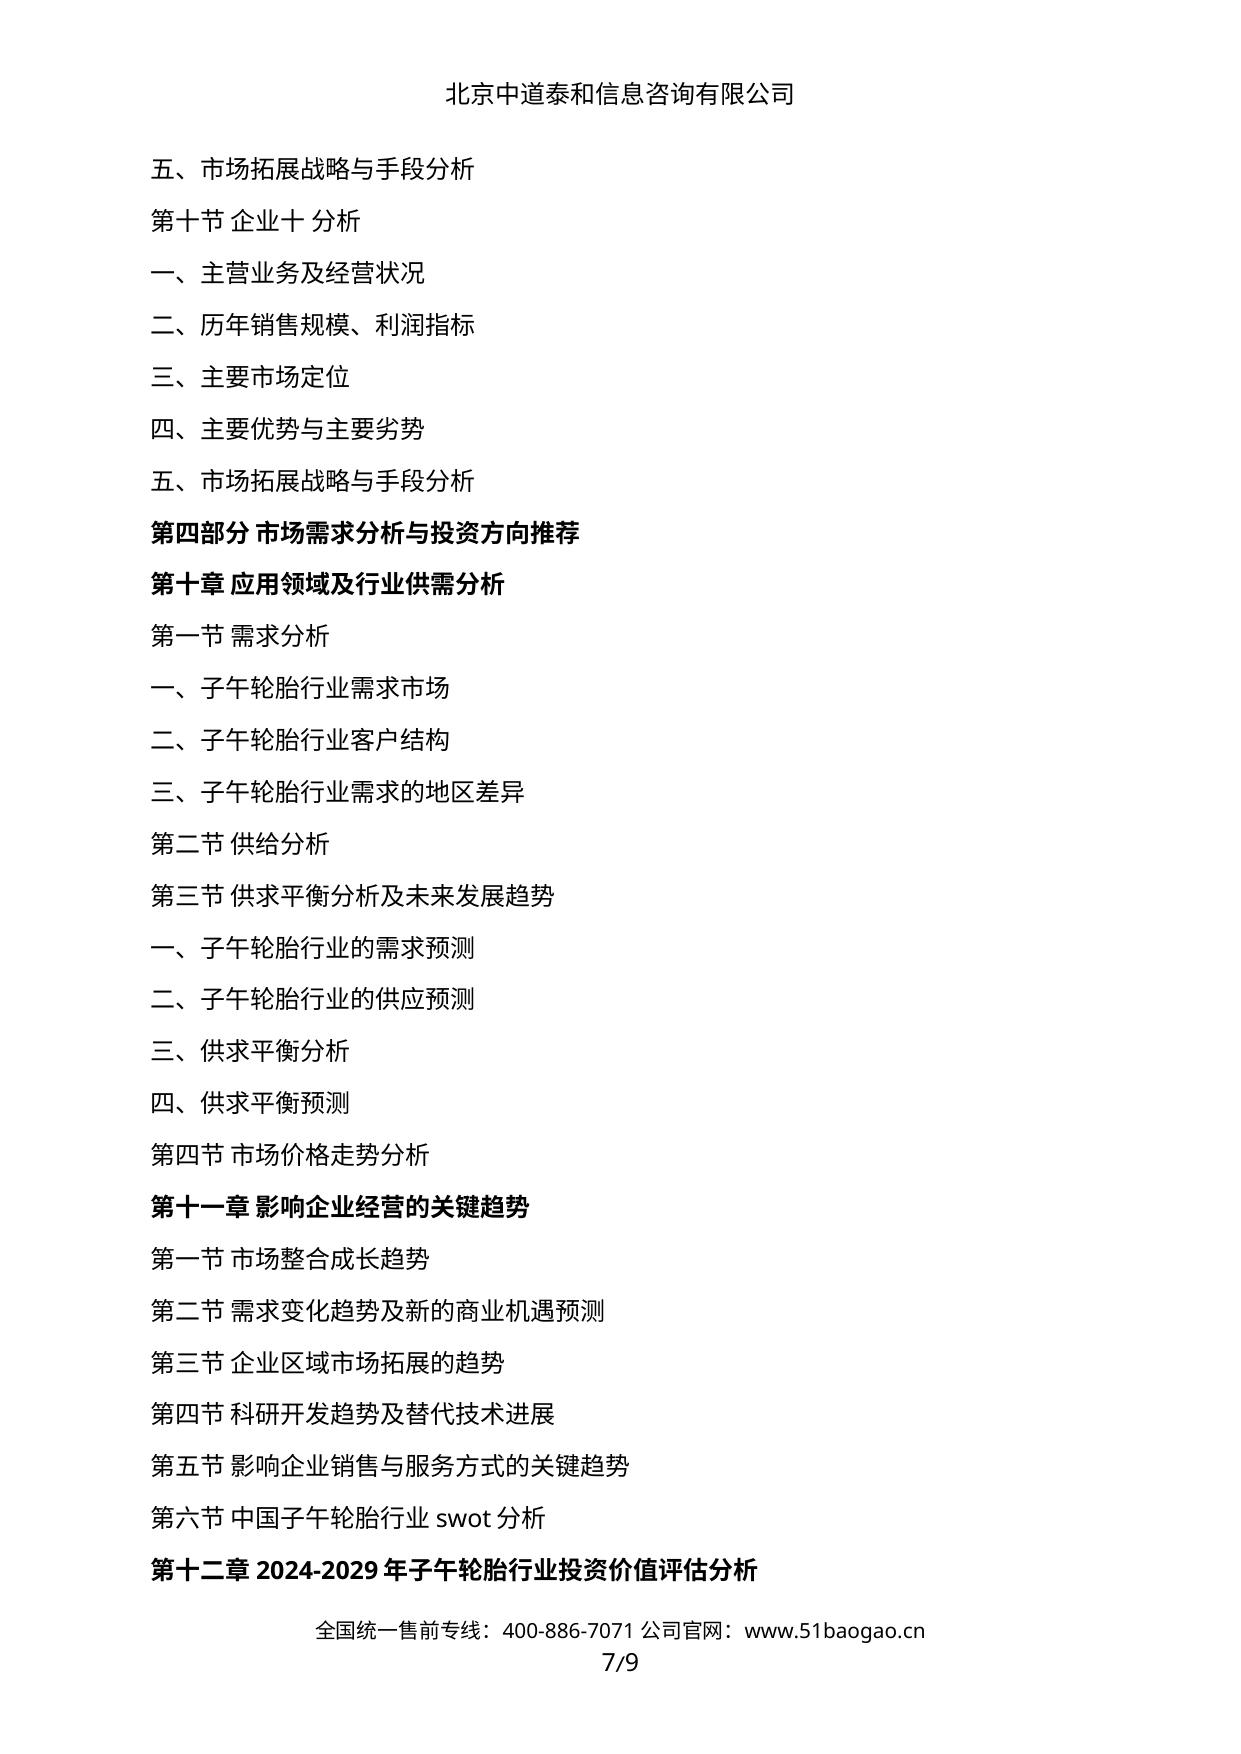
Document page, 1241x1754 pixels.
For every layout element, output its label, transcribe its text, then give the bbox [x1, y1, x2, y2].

text 第五节 影响企业销售与服务方式的关键趋势 [150, 1447, 1090, 1483]
text 第十节 企业十 分析 [150, 202, 1090, 238]
text 第四节 科研开发趋势及替代技术进展 [150, 1395, 1090, 1431]
text 一、子午轮胎行业的需求预测 [150, 928, 1090, 964]
text 三、供求平衡分析 [150, 1032, 1090, 1068]
text 第十二章 2024-2029年子午轮胎行业投资价值评估分析 [150, 1551, 1090, 1587]
text 第六节 中国子午轮胎行业swot分析 [150, 1499, 1090, 1535]
text 第十章 应用领域及行业供需分析 [150, 565, 1090, 601]
text 三、主要市场定位 [150, 357, 1090, 394]
text 第四节 市场价格走势分析 [150, 1136, 1090, 1172]
text 四、主要优势与主要劣势 [150, 409, 1090, 446]
text 第四部分 市场需求分析与投资方向推荐 [150, 513, 1090, 549]
text 一、子午轮胎行业需求市场 [150, 669, 1090, 705]
text 第一节 市场整合成长趋势 [150, 1239, 1090, 1276]
text 二、历年销售规模、利润指标 [150, 306, 1090, 342]
text 第二节 需求变化趋势及新的商业机遇预测 [150, 1291, 1090, 1327]
text 一、主营业务及经营状况 [150, 254, 1090, 290]
text 第三节 供求平衡分析及未来发展趋势 [150, 876, 1090, 912]
text 五、市场拓展战略与手段分析 [150, 150, 1090, 186]
text 四、供求平衡预测 [150, 1084, 1090, 1120]
text 三、子午轮胎行业需求的地区差异 [150, 772, 1090, 809]
text 第一节 需求分析 [150, 617, 1090, 653]
text 五、市场拓展战略与手段分析 [150, 461, 1090, 497]
text 第二节 供给分析 [150, 824, 1090, 861]
text 第三节 企业区域市场拓展的趋势 [150, 1343, 1090, 1379]
text 二、子午轮胎行业的供应预测 [150, 980, 1090, 1016]
text 第十一章 影响企业经营的关键趋势 [150, 1187, 1090, 1224]
text 二、子午轮胎行业客户结构 [150, 721, 1090, 757]
